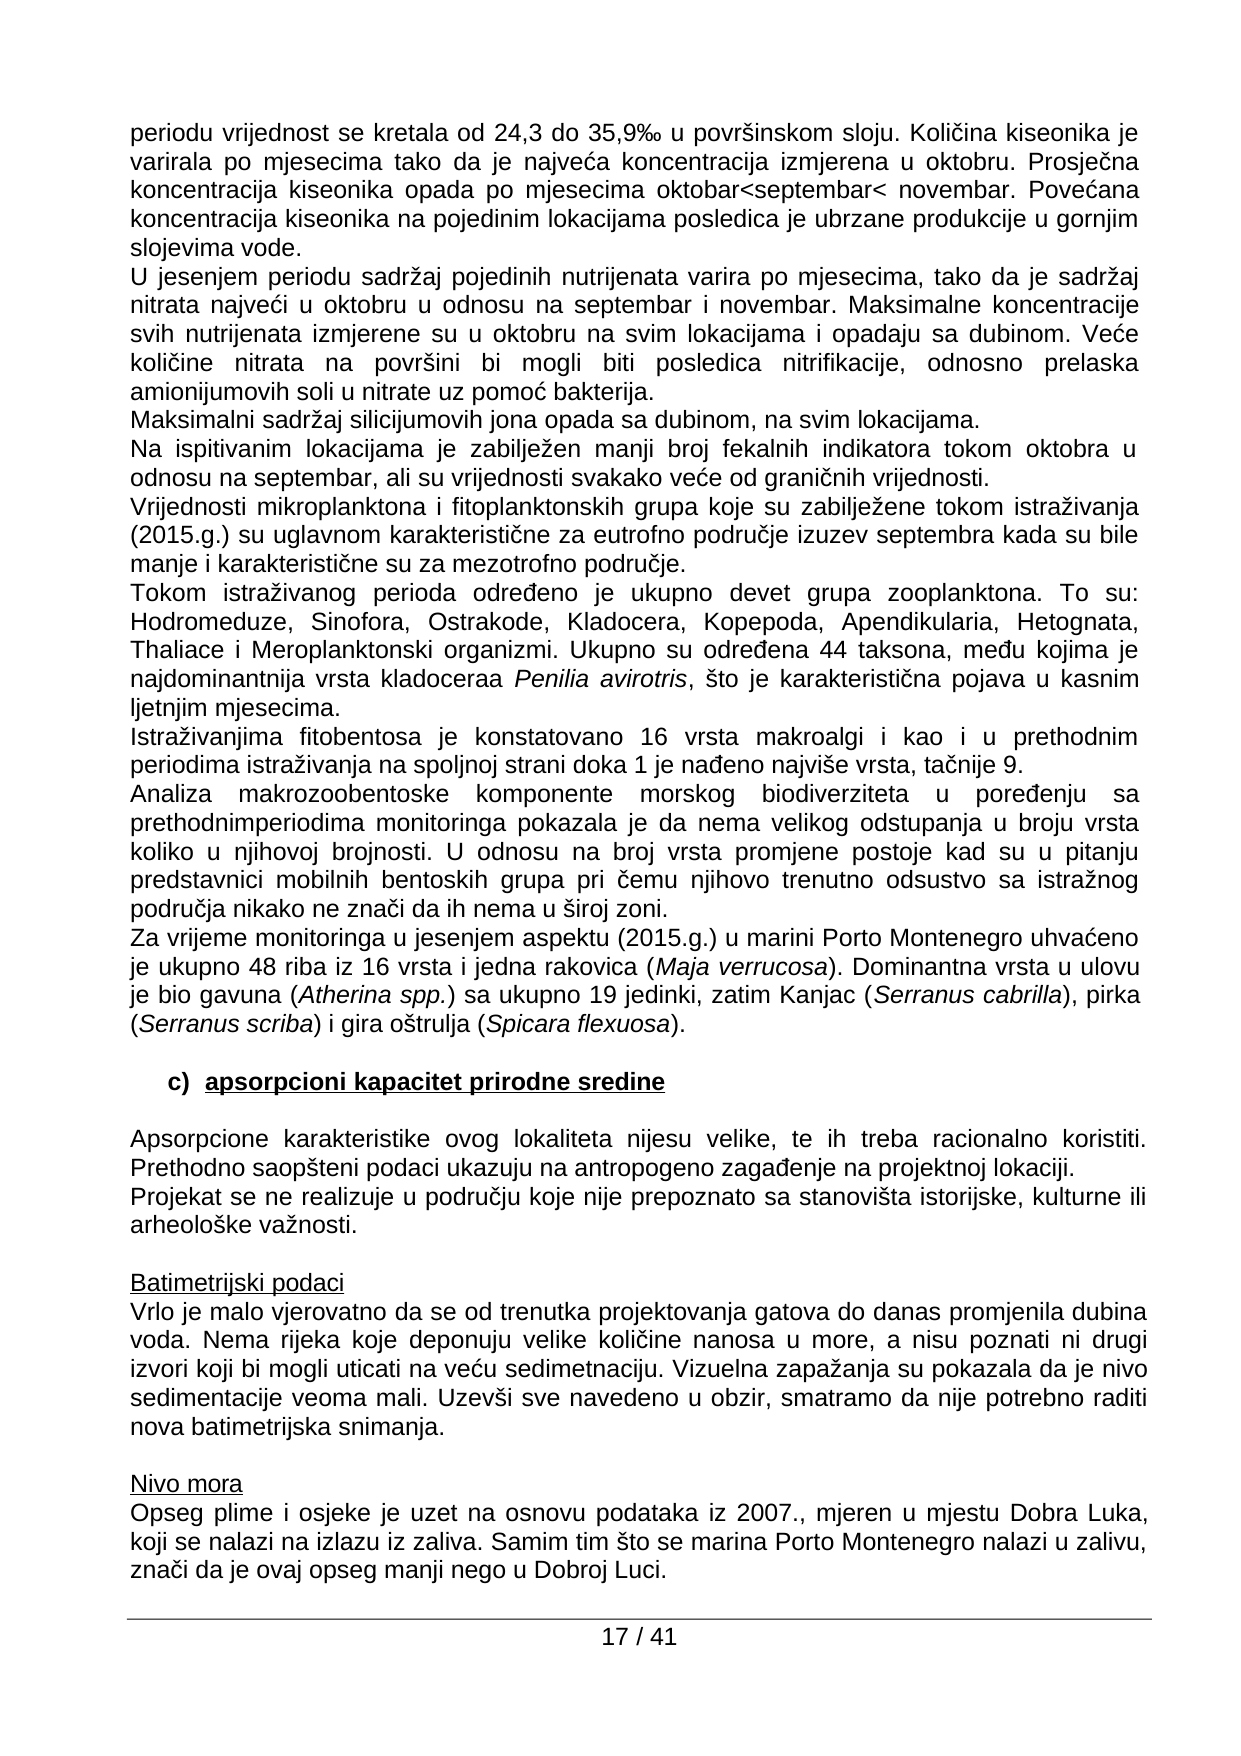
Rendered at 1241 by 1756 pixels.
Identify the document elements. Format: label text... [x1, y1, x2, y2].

text periodu vrijednost se kretala od 24,3 do 35,9‰ u površinskom sloju. Količina kiseonika je varirala po mjesecima tako da je najveća koncentracija izmjerena u oktobru. Prosječna koncentracija kiseonika opada po mjesecima oktobar<septembar< novembar. Povećana koncentracija kiseonika na pojedinim lokacijama posledica je ubrzane produkcije u gornjim slojevima vode. [130, 118, 1140, 262]
text Na ispitivanim lokacijama je zabilježen manji broj fekalnih indikatora tokom oktobra u [130, 434, 1209, 463]
text Tokom istraživanog perioda određeno je ukupno devet grupa zooplanktona. To su: Hodromeduze, Sinofora, Ostrakode, Kladocera, Kopepoda, Apendikularia, Hetognata, Thaliace i Meroplanktonski organizmi. Ukupno su određena 44 taksona, među kojima je najdominantnija vrsta kladoceraa Penilia avirotris, što je karakteristična pojava u kasnim ljetnjim mjesecima. [130, 578, 1141, 722]
text Za vrijeme monitoringa u jesenjem aspektu (2015.g.) u marini Porto Montenegro uhvaćeno je ukupno 48 riba iz 16 vrsta i jedna rakovica (Maja verrucosa). Dominantna vrsta u ulovu je bio gavuna (Atherina spp.) sa ukupno 19 jedinki, zatim Kanjac (Serranus cabrilla), pirka (Serranus scriba) i gira oštrulja (Spicara flexuosa). [130, 923, 1141, 1038]
text Opseg plime i osjeke je uzet na osnovu podataka iz 2007., mjeren u mjestu Dobra Luka, koji se nalazi na izlazu iz zaliva. Samim tim što se marina Porto Montenegro nalazi u zalivu, znači da je ovaj opseg manji nego u Dobroj Luci. [130, 1498, 1149, 1584]
text Vrlo je malo vjerovatno da se od trenutka projektovanja gatova do danas promjenila dubina voda. Nema rijeka koje deponuju velike količine nanosa u more, a nisu poznati ni drugi izvori koji bi mogli uticati na veću sedimetnaciju. Vizuelna zapažanja su pokazala da je nivo sedimentacije veoma mali. Uzevši sve navedeno u obzir, smatramo da nije potrebno raditi nova batimetrijska snimanja. [130, 1297, 1149, 1441]
text Maksimalni sadržaj silicijumovih jona opada sa dubinom, na svim lokacijama. [130, 405, 1209, 434]
text Apsorpcione karakteristike ovog lokaliteta nijesu velike, te ih treba racionalno koristiti. Prethodno saopšteni podaci ukazuju na antropogeno zagađenje na projektnoj lokaciji. [130, 1124, 1149, 1182]
text Istraživanjima fitobentosa je konstatovano 16 vrsta makroalgi i kao i u prethodnim periodima istraživanja na spoljnoj strani doka 1 je nađeno najviše vrsta, tačnije 9. [130, 722, 1140, 779]
text Nivo mora [130, 1469, 1209, 1498]
text Analiza makrozoobentoske komponente morskog biodiverziteta u poređenju sa prethodnimperiodima monitoringa pokazala je da nema velikog odstupanja u broju vrsta koliko u njihovoj brojnosti. U odnosu na broj vrsta promjene postoje kad su u pitanju predstavnici mobilnih bentoskih grupa pri čemu njihovo trenutno odsustvo sa istražnog područja nikako ne znači da ih nema u široj zoni. [130, 779, 1140, 923]
text Batimetrijski podaci [130, 1268, 1209, 1297]
subtitle apsorpcioni kapacitet prirodne sredine [167, 1067, 1209, 1096]
text U jesenjem periodu sadržaj pojedinih nutrijenata varira po mjesecima, tako da je sadržaj nitrata najveći u oktobru u odnosu na septembar i novembar. Maksimalne koncentracije svih nutrijenata izmjerene su u oktobru na svim lokacijama i opadaju sa dubinom. Veće količine nitrata na površini bi mogli biti posledica nitrifikacije, odnosno prelaska amionijumovih soli u nitrate uz pomoć bakterija. [130, 262, 1141, 405]
text Projekat se ne realizuje u području koje nije prepoznato sa stanovišta istorijske, kulturne ili arheološke važnosti. [130, 1182, 1149, 1239]
text odnosu na septembar, ali su vrijednosti svakako veće od graničnih vrijednosti. [130, 463, 1209, 492]
text Vrijednosti mikroplanktona i fitoplanktonskih grupa koje su zabilježene tokom istraživanja (2015.g.) su uglavnom karakteristične za eutrofno područje izuzev septembra kada su bile manje i karakteristične su za mezotrofno područje. [130, 492, 1140, 578]
